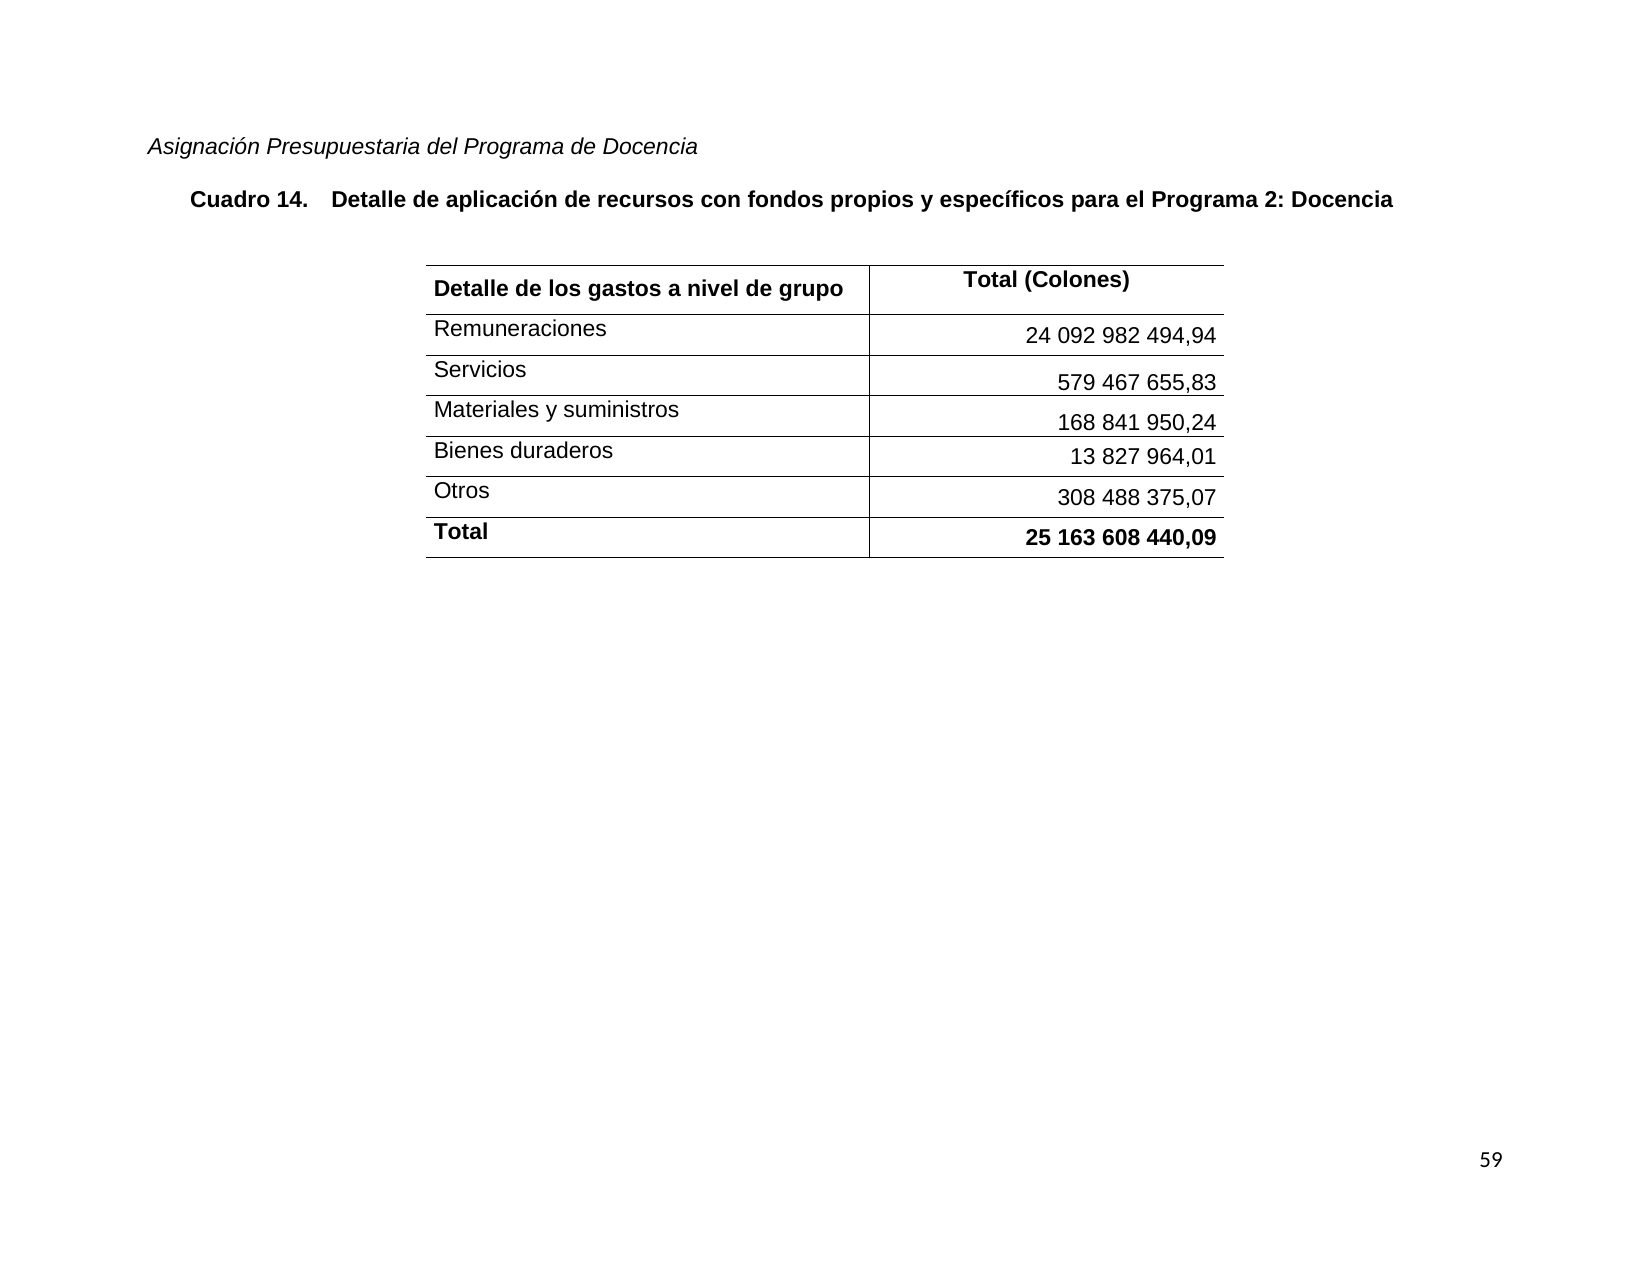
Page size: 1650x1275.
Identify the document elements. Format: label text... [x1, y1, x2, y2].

table_cell Bienes duraderos [426, 437, 869, 476]
table_cell Otros [426, 477, 869, 517]
table_header Detalle de los gastos a nivel de grupo [426, 266, 869, 314]
table_cell Total [426, 518, 869, 557]
text Asignación Presupuestaria del Programa de Docencia [148, 133, 1502, 159]
table_cell 579 467 655,83 [870, 356, 1224, 395]
table_cell 308 488 375,07 [870, 477, 1224, 517]
text Detalle de aplicación de recursos con fondos propios y específicos para el Programa 2: Docencia [81, 186, 1502, 212]
table_cell 25 163 608 440,09 [870, 518, 1224, 557]
table_header Total (Colones) [870, 266, 1224, 314]
table_cell Servicios [426, 356, 869, 395]
table_cell 168 841 950,24 [870, 396, 1224, 436]
table_cell Materiales y suministros [426, 396, 869, 436]
table_cell 24 092 982 494,94 [870, 315, 1224, 354]
table_cell Remuneraciones [426, 315, 869, 354]
table_cell 13 827 964,01 [870, 437, 1224, 476]
